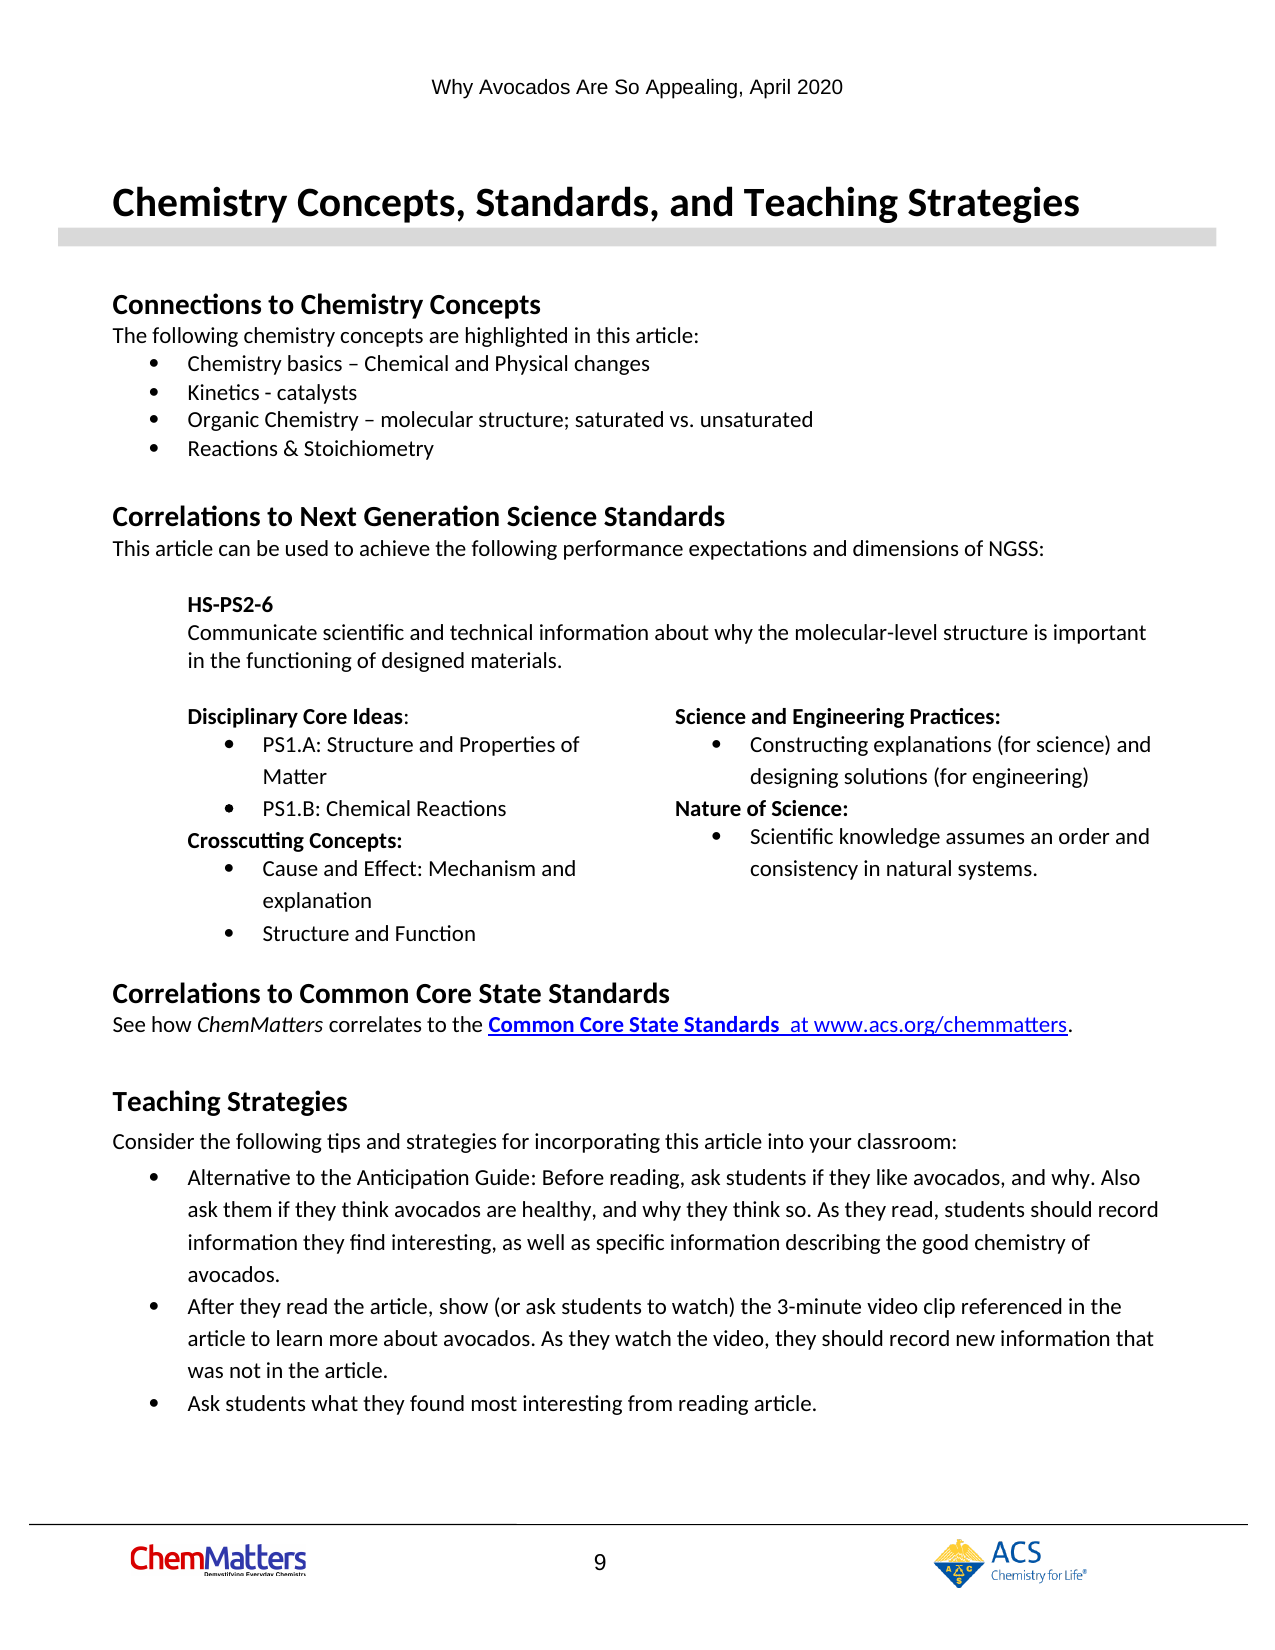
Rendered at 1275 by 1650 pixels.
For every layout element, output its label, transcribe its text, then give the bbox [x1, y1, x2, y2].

list After they read the article, show (or ask students to watch) the 3-minute video clip referenced in the article to learn more about avocados. As they watch the video, they should record new information that was not in the article. [150, 1292, 1162, 1384]
list Scientific knowledge assumes an order and consistency in natural systems. [712, 822, 1162, 882]
list Kinetics - catalysts [150, 378, 1162, 406]
text Science and Engineering Practices: [675, 702, 1162, 730]
list Structure and Function [225, 919, 600, 947]
subtitle Chemistry Concepts, Standards, and Teaching Strategies [112, 176, 1162, 227]
list Reactions & Stoichiometry [150, 434, 1162, 462]
text Connections to Chemistry Concepts [112, 286, 1162, 322]
text HS-PS2-6 [112, 590, 1162, 618]
list Alternative to the Anticipation Guide: Before reading, ask students if they like avocados, and why. Also ask them if they think avocados are healthy, and why they think so. As they read, students should record information they find interesting, as well as specific information describing the good chemistry of avocados. [150, 1163, 1162, 1288]
text Disciplinary Core Ideas: [187, 702, 600, 730]
text See how ChemMatters correlates to the Common Core State Standards at www.acs.org/chemmatters. [112, 1010, 1162, 1038]
text The following chemistry concepts are highlighted in this article: [112, 322, 1162, 349]
picture [130, 1544, 306, 1576]
text Teaching Strategies [112, 1083, 1162, 1119]
list Constructing explanations (for science) and designing solutions (for engineering) [712, 730, 1162, 790]
list Cause and Effect: Mechanism and explanation [225, 854, 600, 914]
list Ask students what they found most interesting from reading article. [150, 1389, 1162, 1417]
text Correlations to Common Core State Standards [112, 975, 1162, 1010]
text Crosscutting Concepts: [187, 826, 600, 854]
text Consider the following tips and strategies for incorporating this article into your classroom: [112, 1127, 1162, 1155]
list Chemistry basics – Chemical and Physical changes [150, 349, 1162, 378]
text Nature of Science: [675, 794, 1162, 822]
list PS1.B: Chemical Reactions [225, 794, 600, 822]
text Correlations to Next Generation Science Standards [112, 498, 1162, 534]
text This article can be used to achieve the following performance expectations and dimensions of NGSS: [112, 534, 1162, 562]
text Communicate scientific and technical information about why the molecular-level structure is important in the functioning of designed materials. [187, 618, 1162, 674]
list PS1.A: Structure and Properties of Matter [225, 730, 600, 790]
list Organic Chemistry – molecular structure; saturated vs. unsaturated [150, 406, 1162, 434]
